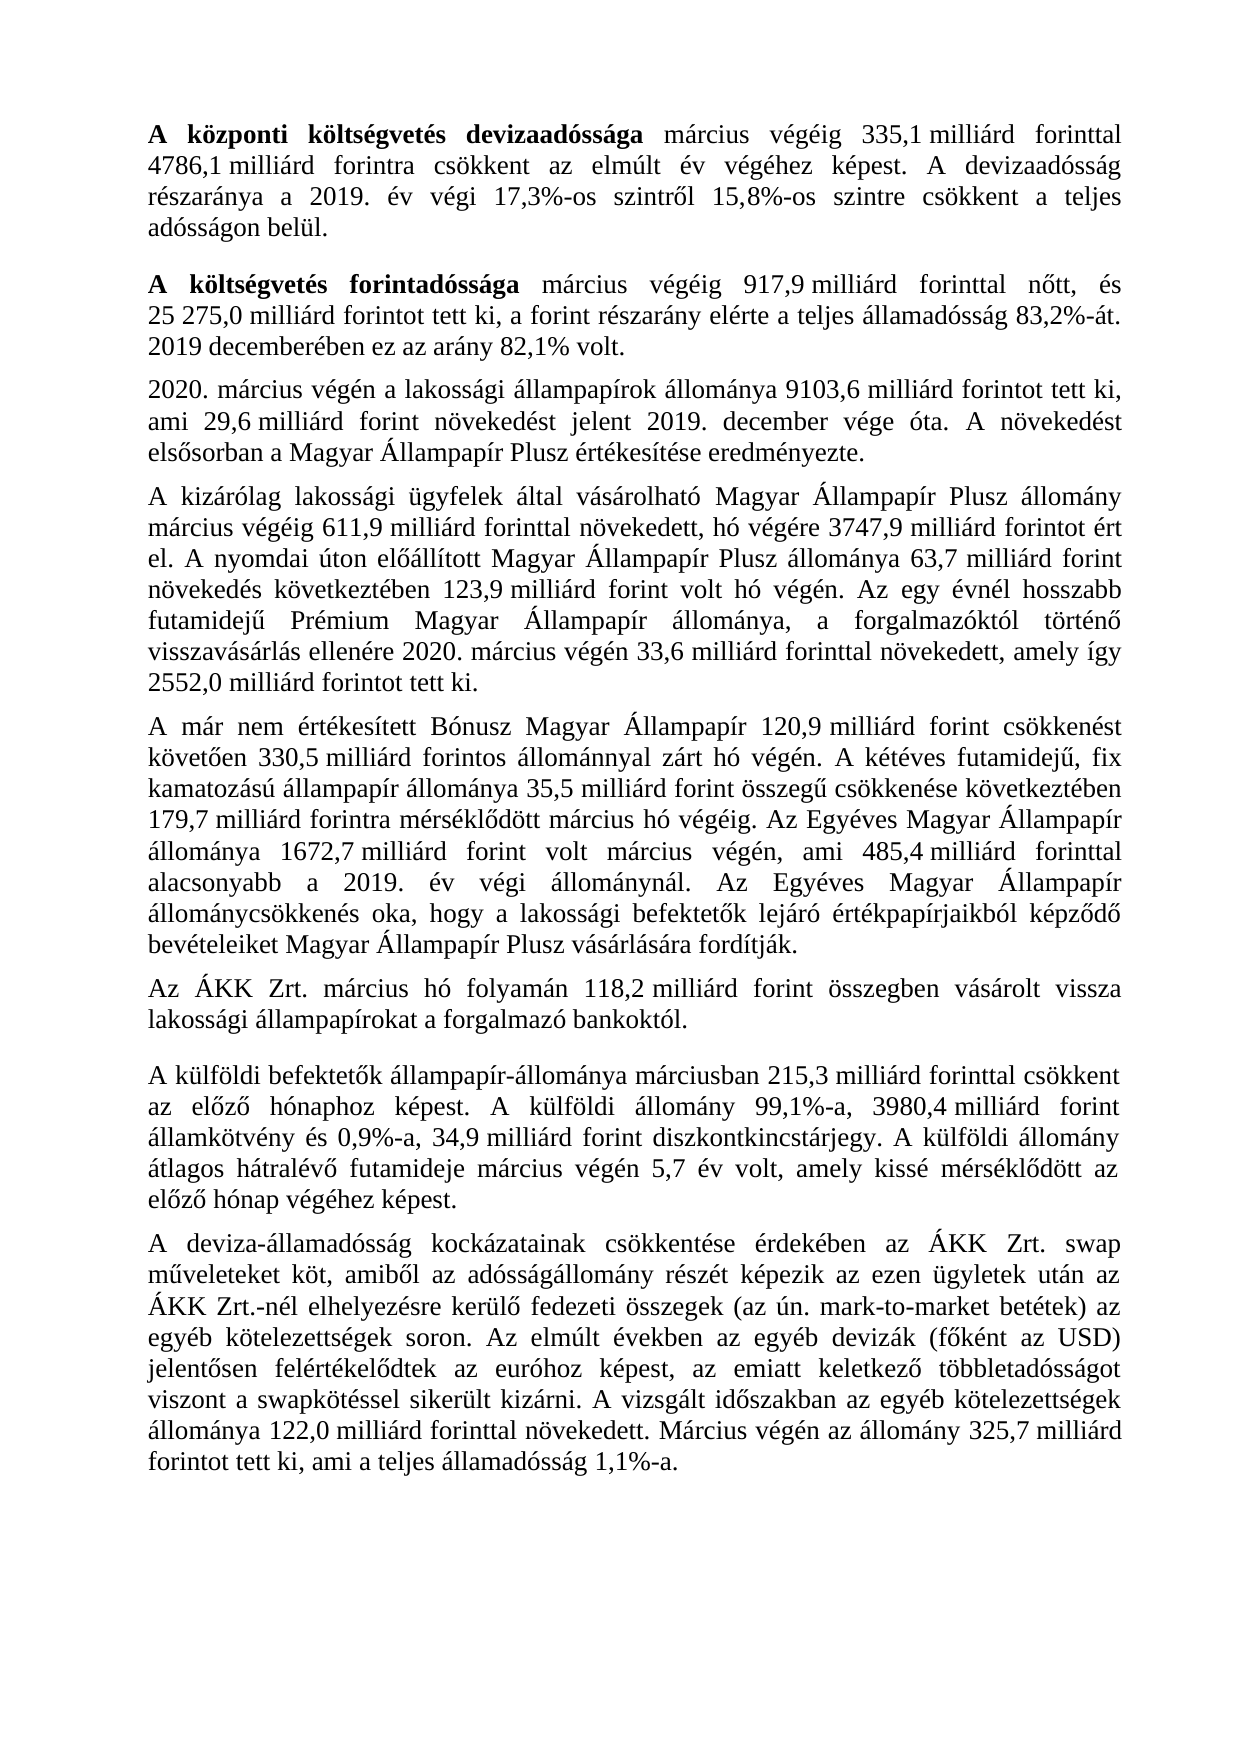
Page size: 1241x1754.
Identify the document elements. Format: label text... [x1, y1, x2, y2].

text A költségvetés forintadóssága március végéig 917,9 milliárd forinttal nőtt, és 25 275,0 milliárd forintot tett ki, a forint részarány elérte a teljes államadósság 83,2%-át. 2019 decemberében ez az arány 82,1% volt. [148, 268, 1122, 361]
text 2020. március végén a lakossági állampapírok állománya 9103,6 milliárd forintot tett ki, ami 29,6 milliárd forint növekedést jelent 2019. december vége óta. A növekedést elsősorban a Magyar Állampapír Plusz értékesítése eredményezte. [148, 374, 1122, 467]
text A kizárólag lakossági ügyfelek által vásárolható Magyar Állampapír Plusz állomány március végéig 611,9 milliárd forinttal növekedett, hó végére 3747,9 milliárd forintot ért el. A nyomdai úton előállított Magyar Állampapír Plusz állománya 63,7 milliárd forint növekedés következtében 123,9 milliárd forint volt hó végén. Az egy évnél hosszabb futamidejű Prémium Magyar Állampapír állománya, a forgalmazóktól történő visszavásárlás ellenére 2020. március végén 33,6 milliárd forinttal növekedett, amely így 2552,0 milliárd forintot tett ki. [148, 479, 1122, 698]
text A már nem értékesített Bónusz Magyar Állampapír 120,9 milliárd forint csökkenést követően 330,5 milliárd forintos állománnyal zárt hó végén. A kétéves futamidejű, fix kamatozású állampapír állománya 35,5 milliárd forint összegű csökkenése következtében 179,7 milliárd forintra mérséklődött március hó végéig. Az Egyéves Magyar Állampapír állománya 1672,7 milliárd forint volt március végén, ami 485,4 milliárd forinttal alacsonyabb a 2019. év végi állománynál. Az Egyéves Magyar Állampapír állománycsökkenés oka, hogy a lakossági befektetők lejáró értékpapírjaikból képződő bevételeiket Magyar Állampapír Plusz vásárlására fordítják. [148, 710, 1122, 959]
text A központi költségvetés devizaadóssága március végéig 335,1 milliárd forinttal 4786,1 milliárd forintra csökkent az elmúlt év végéhez képest. A devizaadósság részaránya a 2019. év végi 17,3%-os szintről 15,8%-os szintre csökkent a teljes adósságon belül. [148, 118, 1122, 243]
text A külföldi befektetők állampapír-állománya márciusban 215,3 milliárd forinttal csökkent az előző hónaphoz képest. A külföldi állomány 99,1%-a, 3980,4 milliárd forint államkötvény és 0,9%-a, 34,9 milliárd forint diszkontkincstárjegy. A külföldi állomány átlagos hátralévő futamideje március végén 5,7 év volt, amely kissé mérséklődött az előző hónap végéhez képest. [148, 1059, 1120, 1215]
text Az ÁKK Zrt. március hó folyamán 118,2 milliárd forint összegben vásárolt vissza lakossági állampapírokat a forgalmazó bankoktól. [148, 972, 1122, 1034]
text A deviza-államadósság kockázatainak csökkentése érdekében az ÁKK Zrt. swap műveleteket köt, amiből az adósságállomány részét képezik az ezen ügyletek után az ÁKK Zrt.-nél elhelyezésre kerülő fedezeti összegek (az ún. mark-to-market betétek) az egyéb kötelezettségek soron. Az elmúlt években az egyéb devizák (főként az USD) jelentősen felértékelődtek az euróhoz képest, az emiatt keletkező többletadósságot viszont a swapkötéssel sikerült kizárni. A vizsgált időszakban az egyéb kötelezettségek állománya 122,0 milliárd forinttal növekedett. Március végén az állomány 325,7 milliárd forintot tett ki, ami a teljes államadósság 1,1%-a. [148, 1227, 1122, 1476]
